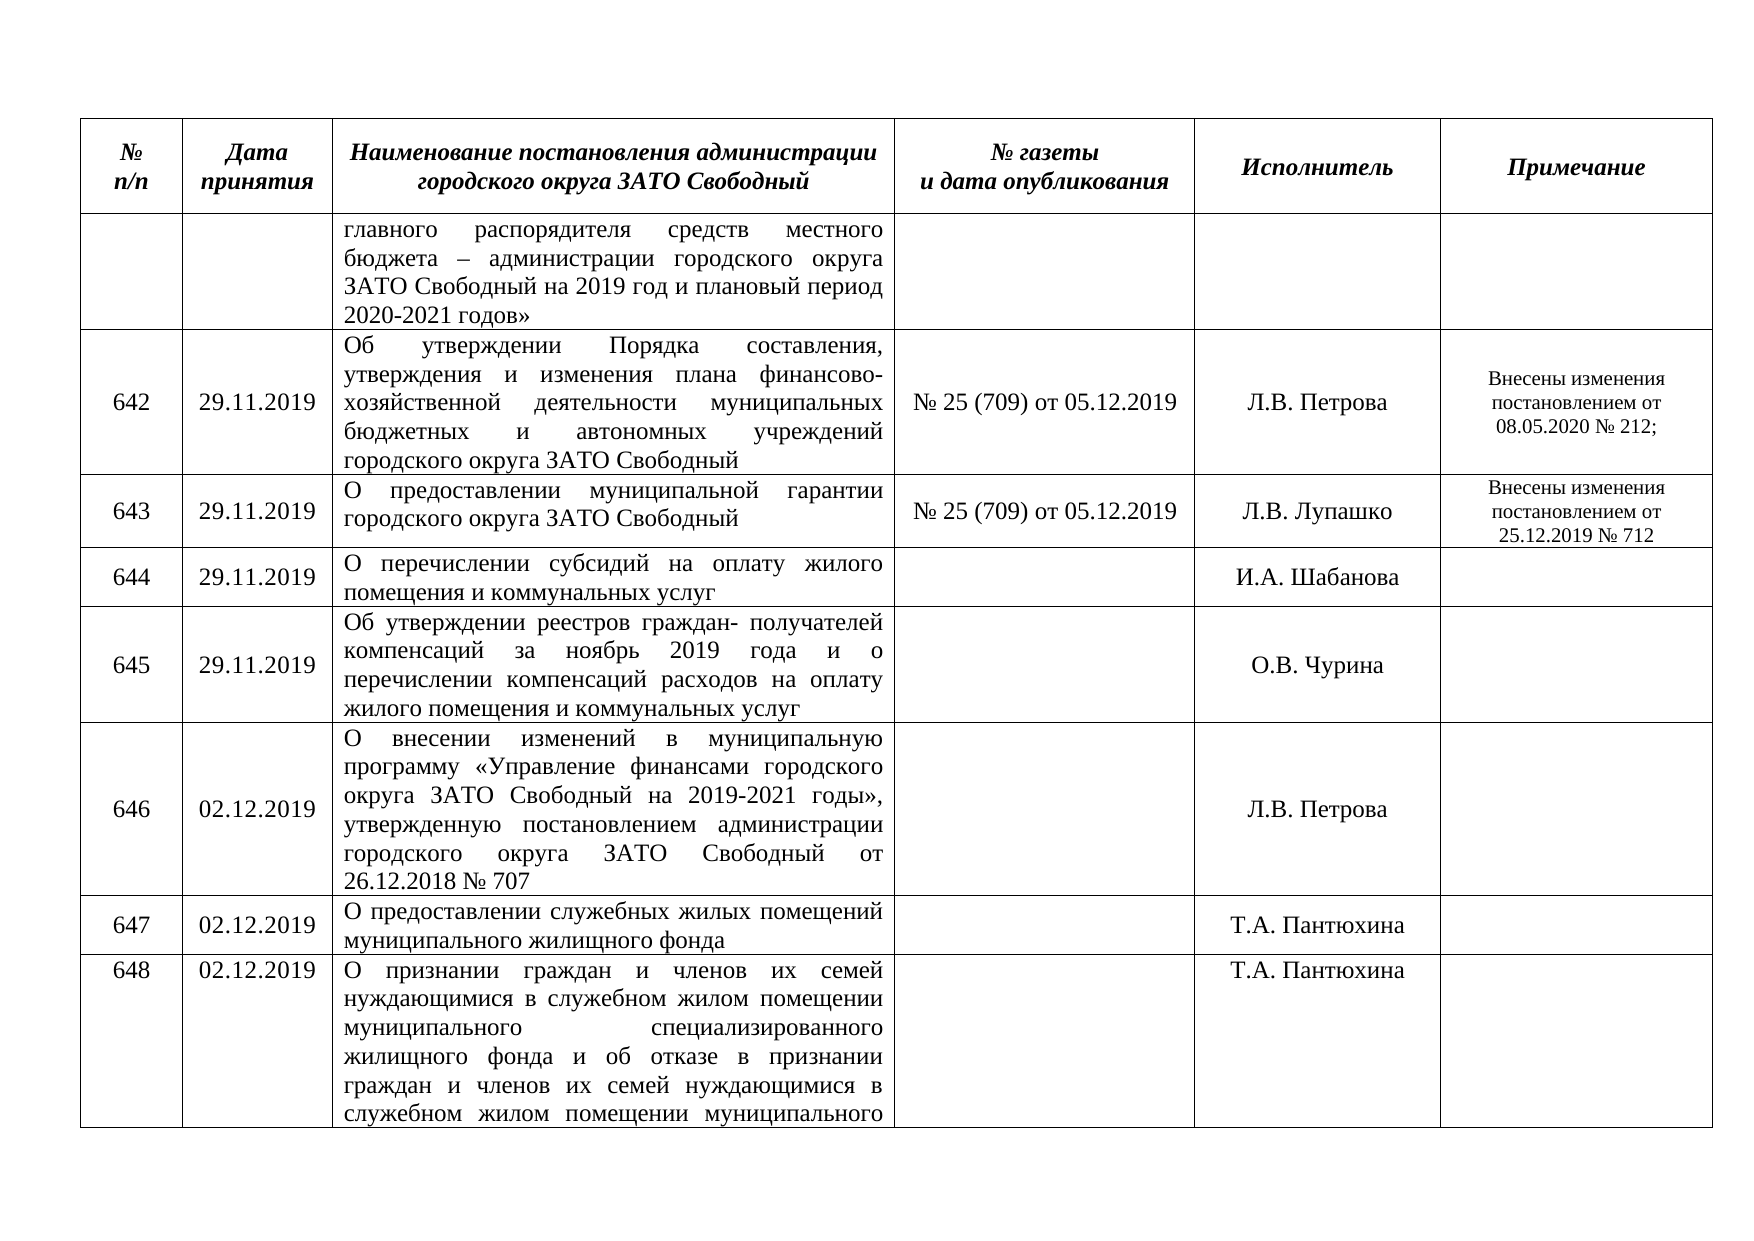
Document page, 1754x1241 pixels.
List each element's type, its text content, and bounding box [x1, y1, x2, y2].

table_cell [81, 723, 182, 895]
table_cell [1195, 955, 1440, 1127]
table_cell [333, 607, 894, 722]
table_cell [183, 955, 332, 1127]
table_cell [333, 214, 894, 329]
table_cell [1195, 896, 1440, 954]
table_header Примечание [1441, 119, 1712, 213]
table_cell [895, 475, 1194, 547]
table_header Дата принятия [183, 119, 332, 213]
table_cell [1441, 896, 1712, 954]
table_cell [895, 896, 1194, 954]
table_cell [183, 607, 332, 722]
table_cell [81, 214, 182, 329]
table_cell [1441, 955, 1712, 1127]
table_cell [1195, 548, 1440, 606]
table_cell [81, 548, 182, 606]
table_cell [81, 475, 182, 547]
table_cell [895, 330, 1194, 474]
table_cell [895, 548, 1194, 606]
table_header № газеты и дата опубликования [895, 119, 1194, 213]
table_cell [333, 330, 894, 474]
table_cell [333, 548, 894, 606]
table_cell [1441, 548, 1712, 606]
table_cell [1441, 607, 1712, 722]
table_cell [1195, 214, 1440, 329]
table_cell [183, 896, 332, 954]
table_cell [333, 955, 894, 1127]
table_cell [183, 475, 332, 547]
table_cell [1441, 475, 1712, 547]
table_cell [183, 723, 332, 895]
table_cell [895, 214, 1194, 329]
table_header № п/п [81, 119, 182, 213]
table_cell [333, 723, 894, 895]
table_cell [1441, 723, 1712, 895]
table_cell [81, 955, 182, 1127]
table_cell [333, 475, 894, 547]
table_header Наименование постановления администрации городского округа ЗАТО Свободный [333, 119, 894, 213]
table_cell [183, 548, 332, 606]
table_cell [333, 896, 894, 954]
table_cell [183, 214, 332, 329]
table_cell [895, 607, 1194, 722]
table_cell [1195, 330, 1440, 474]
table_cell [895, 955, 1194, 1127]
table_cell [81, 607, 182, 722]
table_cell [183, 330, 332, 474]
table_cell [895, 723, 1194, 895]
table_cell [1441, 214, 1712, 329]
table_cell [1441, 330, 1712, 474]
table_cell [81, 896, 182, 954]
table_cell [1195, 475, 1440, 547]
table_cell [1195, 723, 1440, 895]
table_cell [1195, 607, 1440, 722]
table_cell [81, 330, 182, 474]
table_header Исполнитель [1195, 119, 1440, 213]
